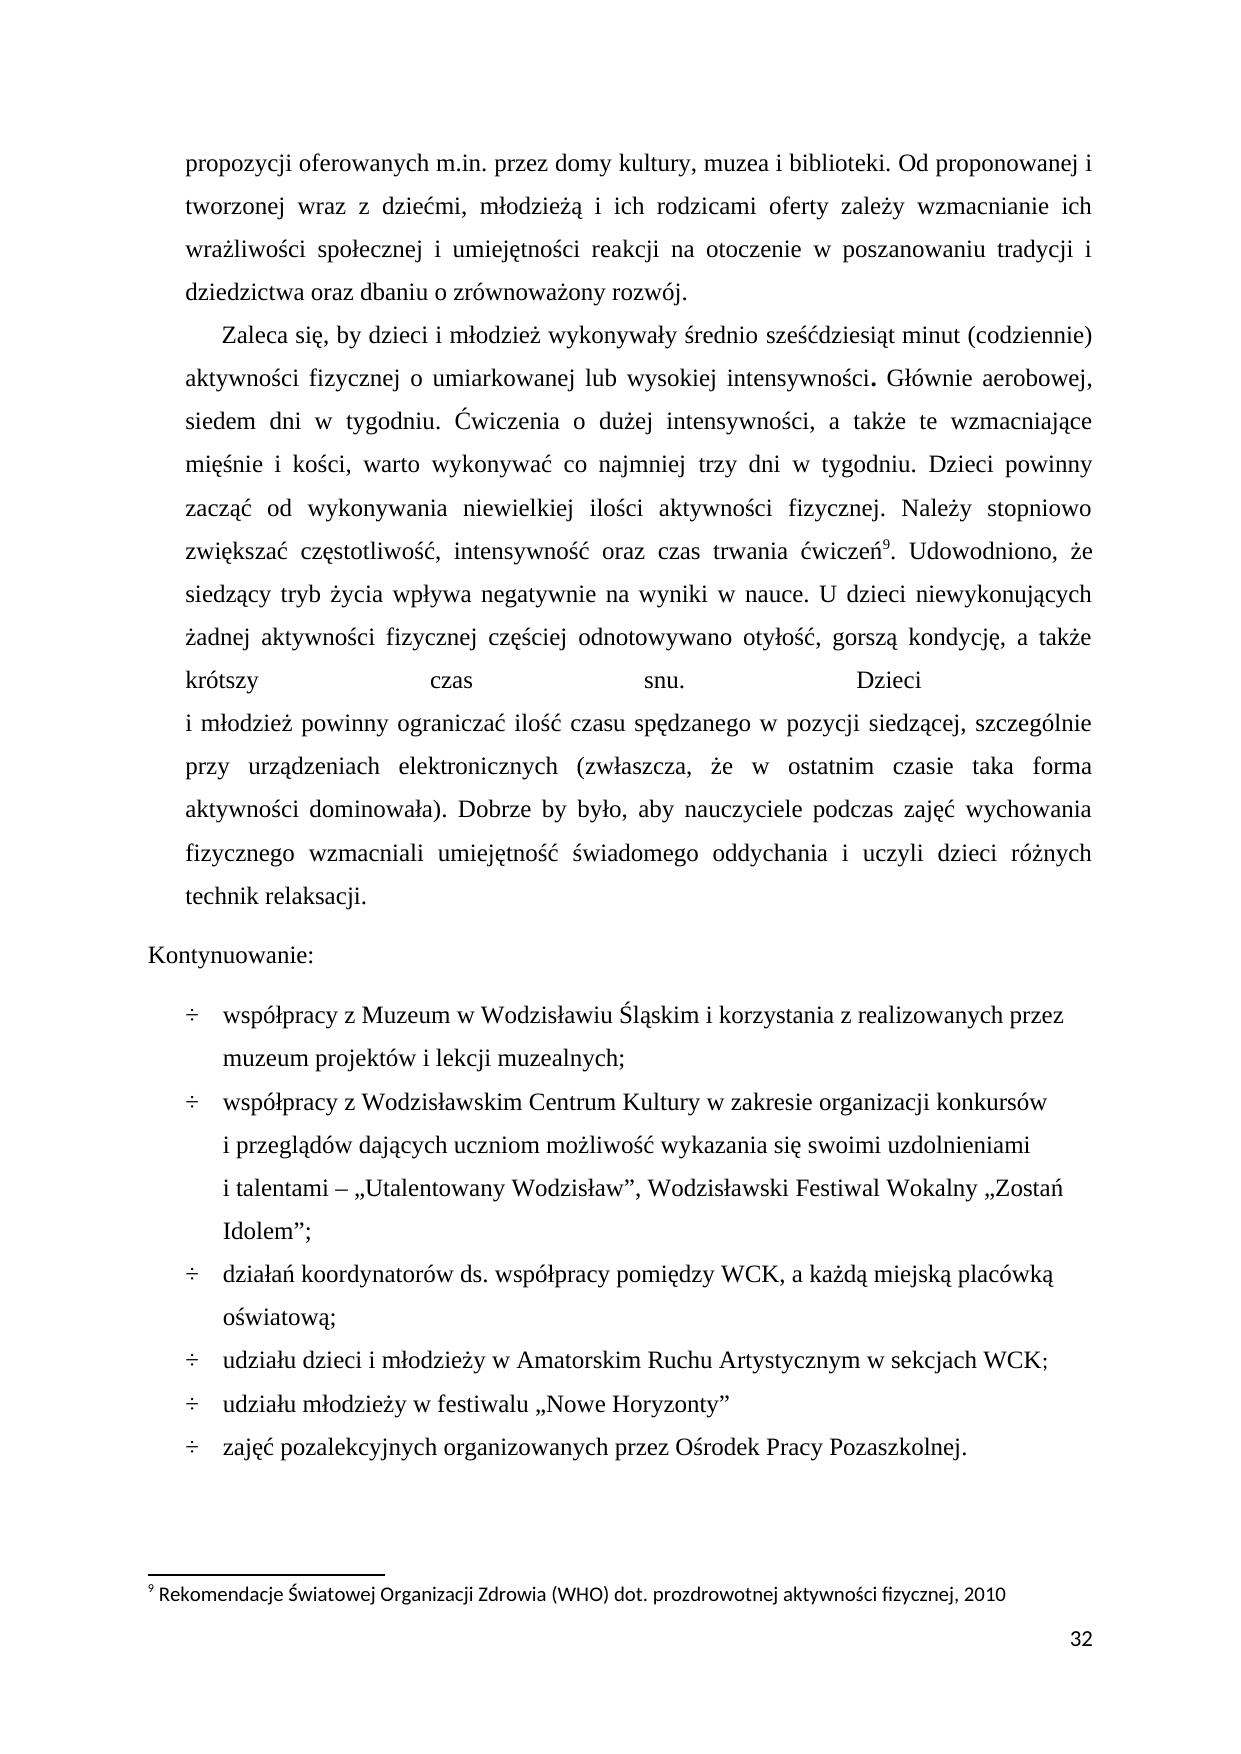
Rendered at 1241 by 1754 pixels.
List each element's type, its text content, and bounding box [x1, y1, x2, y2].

list udziału młodzieży w festiwalu „Nowe Horyzonty” [185, 1389, 1093, 1418]
list zajęć pozalekcyjnych organizowanych przez Ośrodek Pracy Pozaszkolnej. [185, 1432, 1093, 1461]
text Zaleca się, by dzieci i młodzież wykonywały średnio sześćdziesiąt minut (codziennie) aktywności fizycznej o umiarkowanej lub wysokiej intensywności. Głównie aerobowej, siedem dni w tygodniu. Ćwiczenia o dużej intensywności, a także te wzmacniające mięśnie i kości, warto wykonywać co najmniej trzy dni w tygodniu. Dzieci powinny zacząć od wykonywania niewielkiej ilości aktywności fizycznej. Należy stopniowo zwiększać częstotliwość, intensywność oraz czas trwania ćwiczeń. Udowodniono, że siedzący tryb życia wpływa negatywnie na wyniki w nauce. U dzieci niewykonujących żadnej aktywności fizycznej częściej odnotowywano otyłość, gorszą kondycję, a także krótszy czas snu. Dzieci i młodzież powinny ograniczać ilość czasu spędzanego w pozycji siedzącej, szczególnie przy urządzeniach elektronicznych (zwłaszcza, że w ostatnim czasie taka forma aktywności dominowała). Dobrze by było, aby nauczyciele podczas zajęć wychowania fizycznego wzmacniali umiejętność świadomego oddychania i uczyli dzieci różnych technik relaksacji. [185, 320, 1093, 909]
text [185, 148, 1093, 306]
list działań koordynatorów ds. współpracy pomiędzy WCK, a każdą miejską placówką oświatową; [185, 1259, 1093, 1331]
list współpracy z Wodzisławskim Centrum Kultury w zakresie organizacji konkursów i przeglądów dających uczniom możliwość wykazania się swoimi uzdolnieniami i talentami – „Utalentowany Wodzisław”, Wodzisławski Festiwal Wokalny „Zostań Idolem”; [185, 1087, 1093, 1245]
text Kontynuowanie: [148, 941, 1093, 969]
list udziału dzieci i młodzieży w Amatorskim Ruchu Artystycznym w sekcjach WCK; [185, 1345, 1093, 1374]
list współpracy z Muzeum w Wodzisławiu Śląskim i korzystania z realizowanych przez muzeum projektów i lekcji muzealnych; [185, 1000, 1093, 1072]
